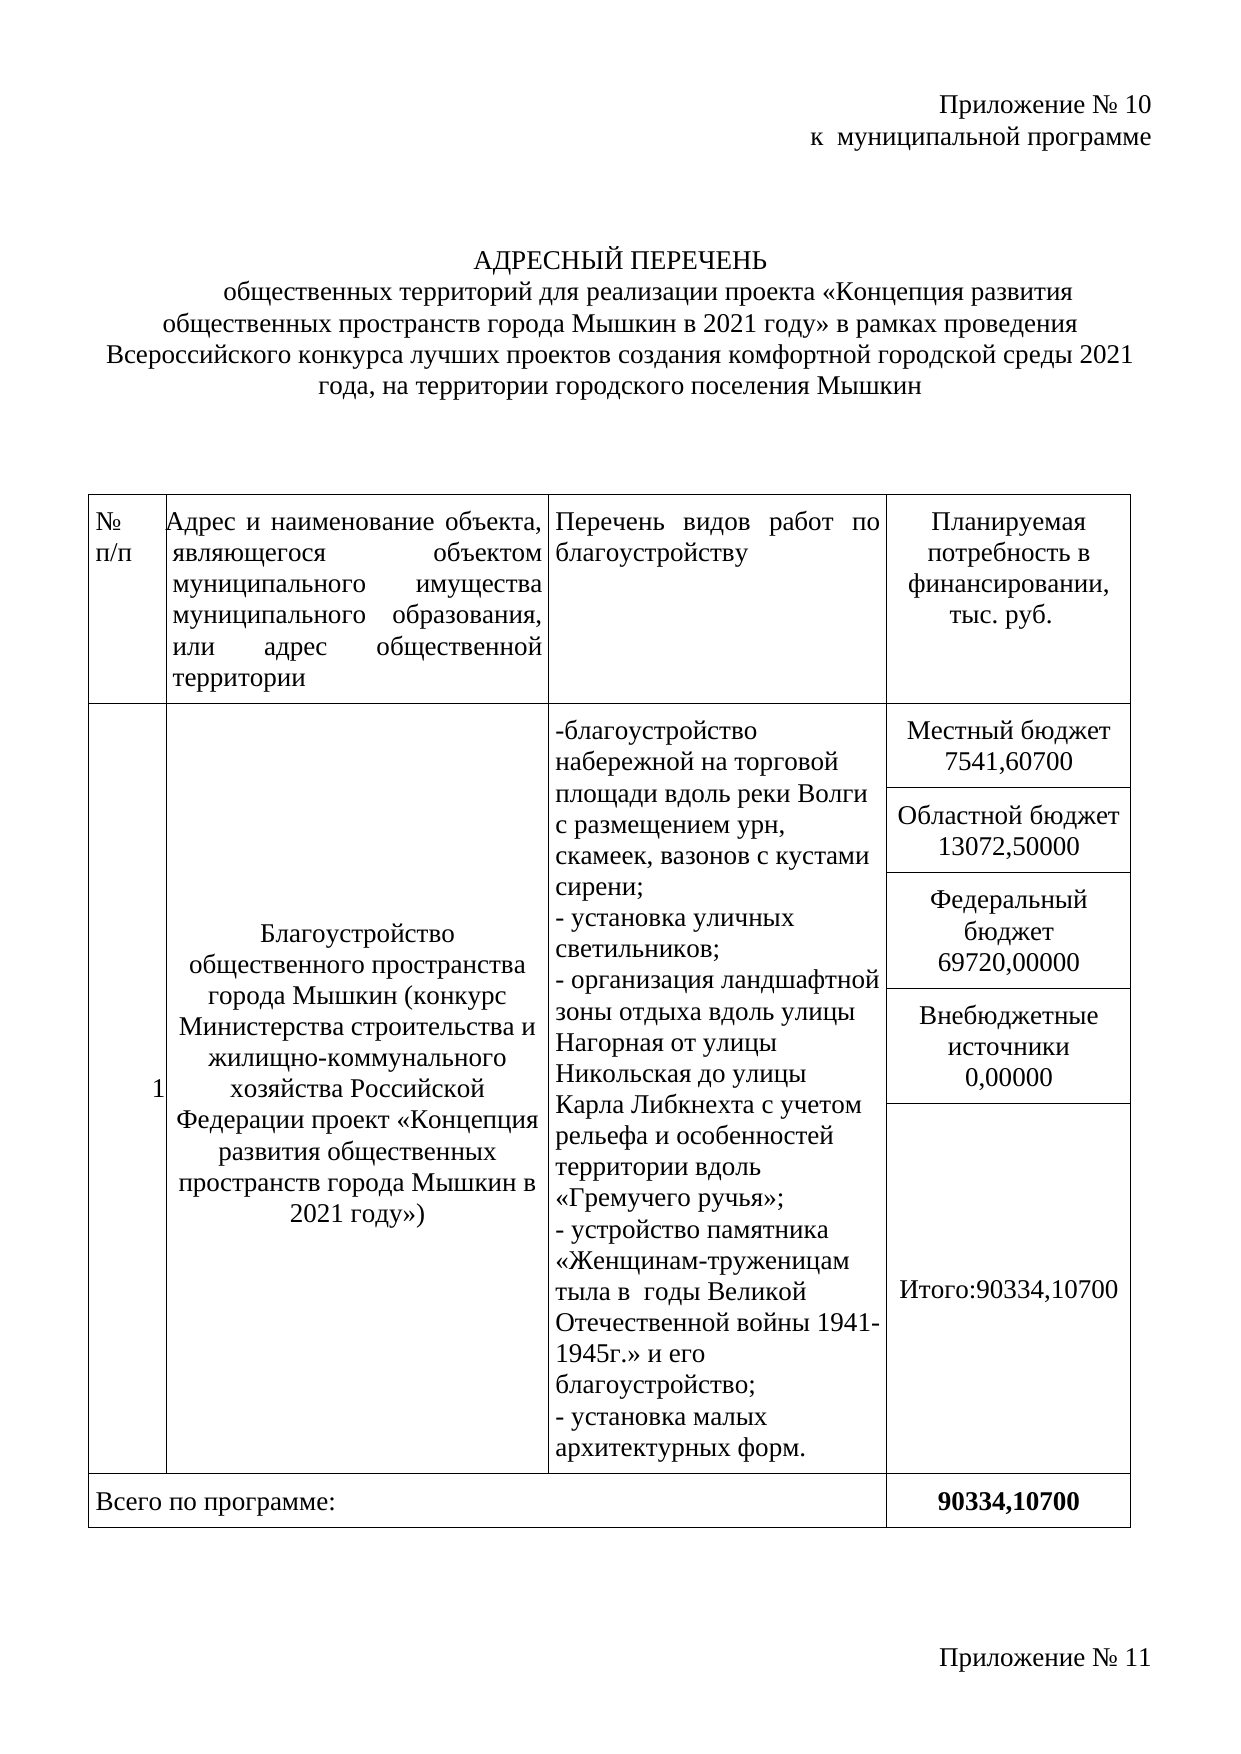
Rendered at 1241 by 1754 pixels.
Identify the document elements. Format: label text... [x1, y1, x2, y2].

table_cell Итого:90334,10700 [887, 1104, 1130, 1472]
table_header Перечень видов работ по благоустройству [549, 495, 886, 703]
table_cell Федеральный бюджет 69720,00000 [887, 873, 1130, 988]
table_cell 1 [89, 704, 166, 1472]
text общественных территорий для реализации проекта «Концепция развития общественных пространств города Мышкин в 2021 году» в рамках проведения Всероссийского конкурса лучших проектов создания комфортной городской среды 2021 года, на территории городского поселения Мышкин [368, 276, 1152, 400]
text к муниципальной программе [89, 120, 1152, 151]
table_cell Областной бюджет 13072,50000 [887, 788, 1130, 872]
text Приложение № 10 [89, 89, 1152, 120]
table_cell 90334,10700 [887, 1474, 1130, 1527]
table_cell Местный бюджет 7541,60700 [887, 704, 1130, 787]
table_header № п/п [89, 495, 166, 703]
text Приложение № 11 [89, 1641, 1152, 1673]
text общественных территорий для реализации проекта «Концепция развития общественных пространств города Мышкин в 2021 году» в рамках проведения Всероссийского конкурса лучших проектов создания комфортной городской среды 2021 года, на территории городского поселения Мышкин [89, 276, 586, 400]
table_cell Внебюджетные источники 0,00000 [887, 989, 1130, 1103]
table_cell Всего по программе: [89, 1474, 886, 1527]
text АДРЕСНЫЙ ПЕРЕЧЕНЬ [89, 244, 1152, 276]
table_header Планируемая потребность в финансировании, тыс. руб. [887, 495, 1130, 703]
table_cell -благоустройство набережной на торговой площади вдоль реки Волги с размещением урн, скамеек, вазонов с кустами сирени; - установка уличных светильников; - организация ландшафтной зоны отдыха вдоль улицы Нагорная от улицы Никольская до улицы Карла Либкнехта с учетом рельефа и особенностей территории вдоль «Гремучего ручья»; - устройство памятника «Женщинам-труженицам тыла в годы Великой Отечественной войны 1941-1945г.» и его благоустройство; - установка малых архитектурных форм. [549, 704, 886, 1472]
table_header Адрес и наименование объекта, являющегося объектом муниципального имущества муниципального образования, или адрес общественной территории [167, 495, 548, 703]
table_cell Благоустройство общественного пространства города Мышкин (конкурс Министерства строительства и жилищно-коммунального хозяйства Российской Федерации проект «Концепция развития общественных пространств города Мышкин в 2021 году») [167, 704, 548, 1472]
